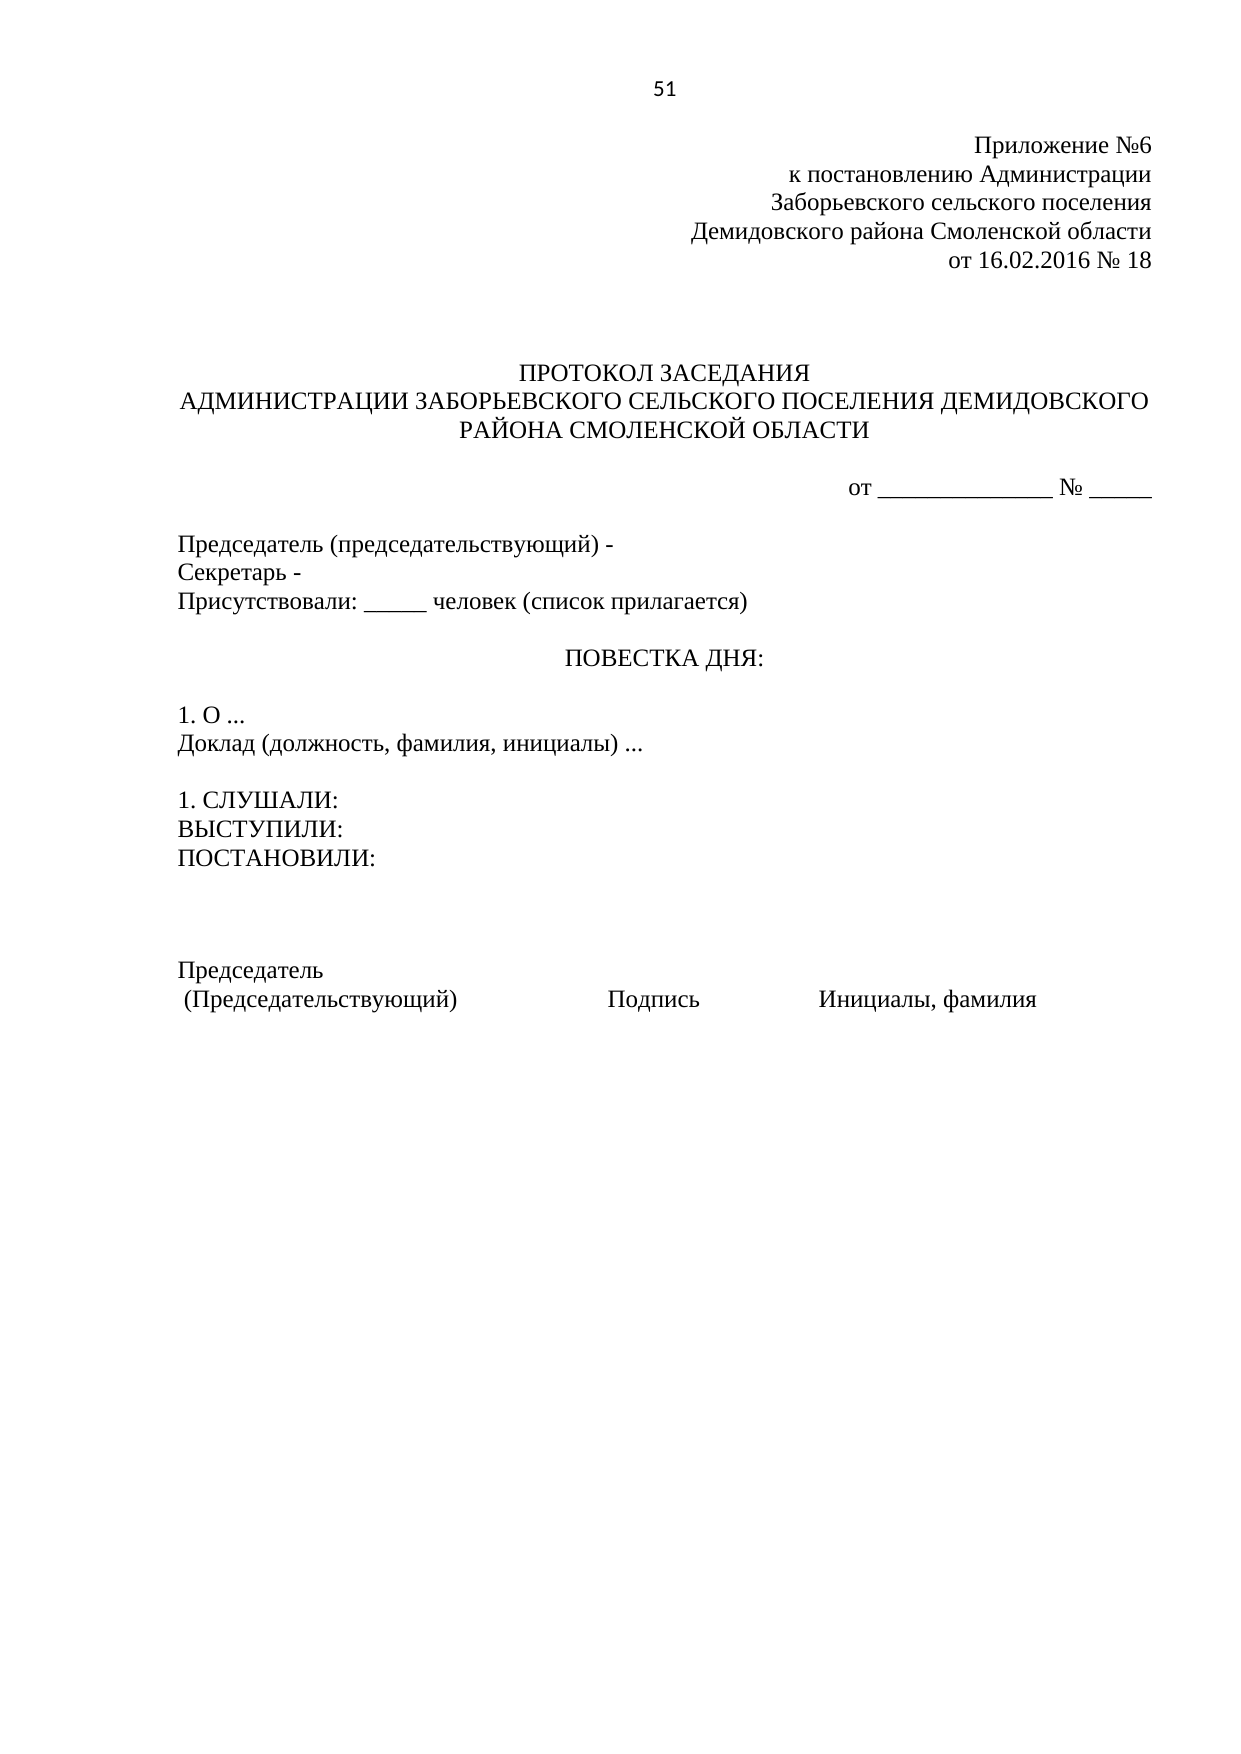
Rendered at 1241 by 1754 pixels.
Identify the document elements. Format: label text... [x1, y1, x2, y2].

text Председатель (председательствующий) - [177, 529, 1152, 557]
text Демидовского района Смоленской области [177, 216, 1152, 245]
text 1. О ... [177, 700, 1152, 728]
text АДМИНИСТРАЦИИ ЗАБОРЬЕВСКОГО СЕЛЬСКОГО ПОСЕЛЕНИЯ ДЕМИДОВСКОГО РАЙОНА СМОЛЕНСКОЙ ОБЛАСТИ [177, 386, 1152, 444]
text от 16.02.2016 № 18 [177, 245, 1152, 274]
text к постановлению Администрации [177, 159, 1152, 187]
text Доклад (должность, фамилия, инициалы) ... [177, 728, 1152, 757]
text Приложение №6 [177, 130, 1152, 159]
text Присутствовали: _____ человек (список прилагается) [177, 586, 1152, 615]
text Председатель [177, 956, 1152, 984]
text 1. СЛУШАЛИ: [177, 785, 1152, 814]
text Заборьевского сельского поселения [177, 187, 1152, 216]
text ПОСТАНОВИЛИ: [177, 843, 1152, 872]
text от ______________ № _____ [177, 472, 1152, 501]
text (Председательствующий) Подпись Инициалы, фамилия [177, 984, 1152, 1013]
text ПОВЕСТКА ДНЯ: [177, 643, 1152, 672]
text Секретарь - [177, 557, 1152, 586]
text ВЫСТУПИЛИ: [177, 814, 1152, 843]
text ПРОТОКОЛ ЗАСЕДАНИЯ [177, 358, 1152, 386]
